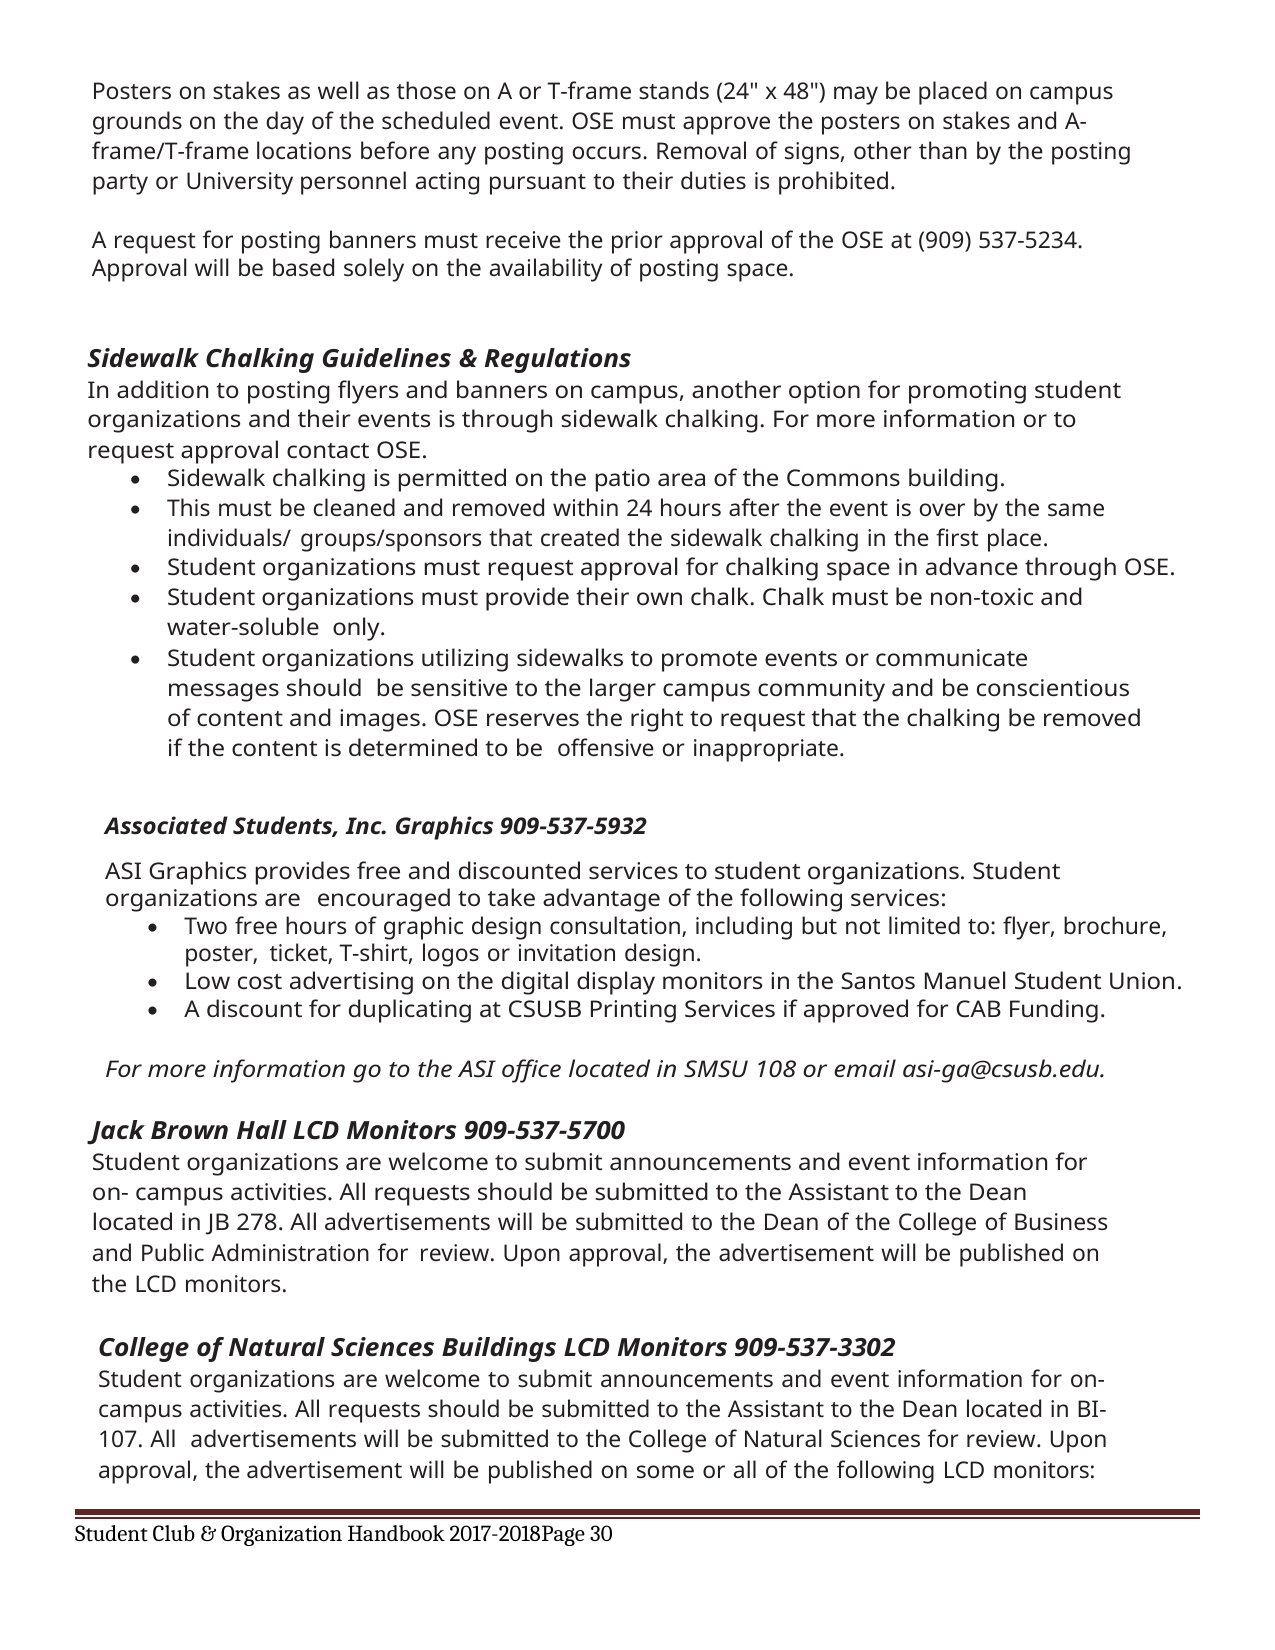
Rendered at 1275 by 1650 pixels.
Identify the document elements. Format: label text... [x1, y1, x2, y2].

list A discount for duplicating at CSUSB Printing Services if approved for CAB Funding. [147, 995, 1200, 1023]
list Two free hours of graphic design consultation, including but not limited to: flyer, brochure, poster, ticket, T-shirt, logos or invitation design. [147, 912, 1184, 967]
text Posters on stakes as well as those on A or T-frame stands (24" x 48") may be placed on campus grounds on the day of the scheduled event. OSE must approve the posters on stakes and A-frame/T-frame locations before any posting occurs. Removal of signs, other than by the posting party or University personnel acting pursuant to their duties is prohibited. [92, 75, 1151, 197]
subtitle College of Natural Sciences Buildings LCD Monitors 909-537-3302 [98, 1333, 1200, 1363]
text Associated Students, Inc. Graphics 909-537-5932 [105, 812, 1189, 840]
list This must be cleaned and removed within 24 hours after the event is over by the same individuals/ groups/sponsors that created the sidewalk chalking in the first place. [129, 492, 1173, 553]
text In addition to posting flyers and banners on campus, another option for promoting student organizations and their events is through sidewalk chalking. For more information or to request approval contact OSE. [87, 374, 1168, 465]
list Low cost advertising on the digital display monitors in the Santos Manuel Student Union. [147, 967, 1200, 995]
list Sidewalk chalking is permitted on the patio area of the Commons building. [129, 465, 1200, 492]
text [98, 1363, 1120, 1485]
text ASI Graphics provides free and discounted services to student organizations. Student organizations are encouraged to take advantage of the following services: [105, 857, 1189, 912]
text A request for posting banners must receive the prior approval of the OSE at (909) 537-5234. Approval will be based solely on the availability of posting space. [92, 227, 1122, 282]
list Student organizations utilizing sidewalks to promote events or communicate messages should be sensitive to the larger campus community and be conscientious of content and images. OSE reserves the right to request that the chalking be removed if the content is determined to be offensive or inappropriate. [129, 642, 1143, 763]
list Student organizations must request approval for chalking space in advance through OSE. [129, 553, 1200, 581]
list Student organizations must provide their own chalk. Chalk must be non-toxic and water-soluble only. [129, 581, 1151, 642]
text For more information go to the ASI office located in SMSU 108 or email asi-ga@csusb.edu. [105, 1053, 1200, 1084]
subtitle Sidewalk Chalking Guidelines & Regulations [87, 343, 1200, 374]
text Student organizations are welcome to submit announcements and event information for on- campus activities. All requests should be submitted to the Assistant to the Dean located in JB 278. All advertisements will be submitted to the Dean of the College of Business and Public Administration for review. Upon approval, the advertisement will be published on the LCD monitors. [92, 1146, 1111, 1299]
subtitle Jack Brown Hall LCD Monitors 909-537-5700 [92, 1116, 1200, 1146]
